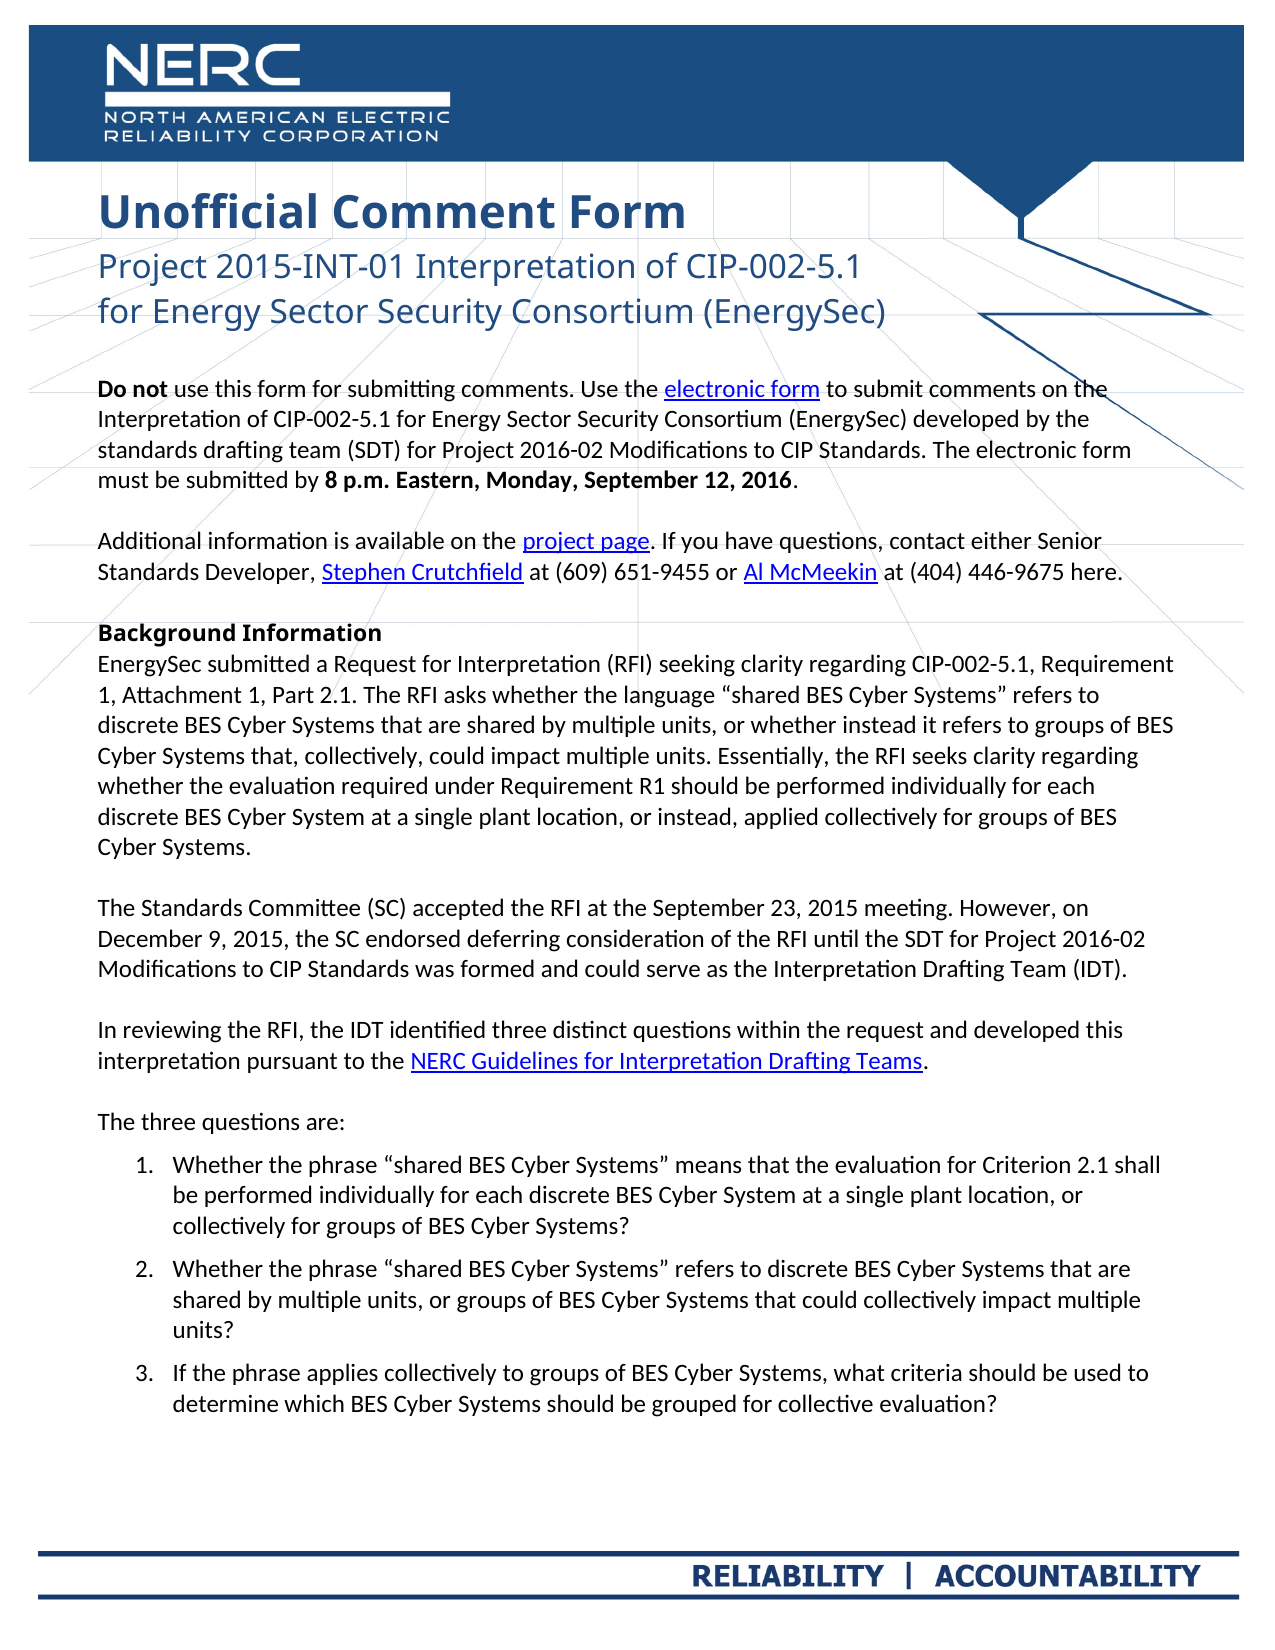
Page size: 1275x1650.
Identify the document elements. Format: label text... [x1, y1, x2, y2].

subtitle Project 2015-INT-01 Interpretation of CIP-002-5.1 [97, 242, 1177, 288]
title Unofficial Comment Form [97, 180, 1177, 242]
list Whether the phrase “shared BES Cyber Systems” refers to discrete BES Cyber Systems that are shared by multiple units, or groups of BES Cyber Systems that could collectively impact multiple units? [135, 1253, 1177, 1345]
text EnergySec submitted a Request for Interpretation (RFI) seeking clarity regarding CIP-002-5.1, Requirement 1, Attachment 1, Part 2.1. The RFI asks whether the language “shared BES Cyber Systems” refers to discrete BES Cyber Systems that are shared by multiple units, or whether instead it refers to groups of BES Cyber Systems that, collectively, could impact multiple units. Essentially, the RFI seeks clarity regarding whether the evaluation required under Requirement R1 should be performed individually for each discrete BES Cyber System at a single plant location, or instead, applied collectively for groups of BES Cyber Systems. [97, 648, 1177, 862]
list Whether the phrase “shared BES Cyber Systems” means that the evaluation for Criterion 2.1 shall be performed individually for each discrete BES Cyber System at a single plant location, or collectively for groups of BES Cyber Systems? [135, 1149, 1177, 1241]
text The three questions are: [97, 1106, 1177, 1137]
picture [0, 1551, 1275, 1650]
subtitle for Energy Sector Security Consortium (EnergySec) [97, 288, 1177, 333]
text Additional information is available on the project page. If you have questions, contact either Senior Standards Developer, Stephen Crutchfield at (609) 651-9455 or Al McMeekin at (404) 446-9675 here. [97, 526, 1177, 587]
subtitle Background Information [97, 617, 1177, 648]
list If the phrase applies collectively to groups of BES Cyber Systems, what criteria should be used to determine which BES Cyber Systems should be grouped for collective evaluation? [135, 1357, 1177, 1418]
text In reviewing the RFI, the IDT identified three distinct questions within the request and developed this interpretation pursuant to the NERC Guidelines for Interpretation Drafting Teams. [97, 1014, 1177, 1076]
picture [28, 25, 1244, 699]
text Do not use this form for submitting comments. Use the electronic form to submit comments on the Interpretation of CIP-002-5.1 for Energy Sector Security Consortium (EnergySec) developed by the standards drafting team (SDT) for Project 2016-02 Modifications to CIP Standards. The electronic form must be submitted by 8 p.m. Eastern, Monday, September 12, 2016. [97, 373, 1177, 495]
text The Standards Committee (SC) accepted the RFI at the September 23, 2015 meeting. However, on December 9, 2015, the SC endorsed deferring consideration of the RFI until the SDT for Project 2016-02 Modifications to CIP Standards was formed and could serve as the Interpretation Drafting Team (IDT). [97, 892, 1177, 984]
